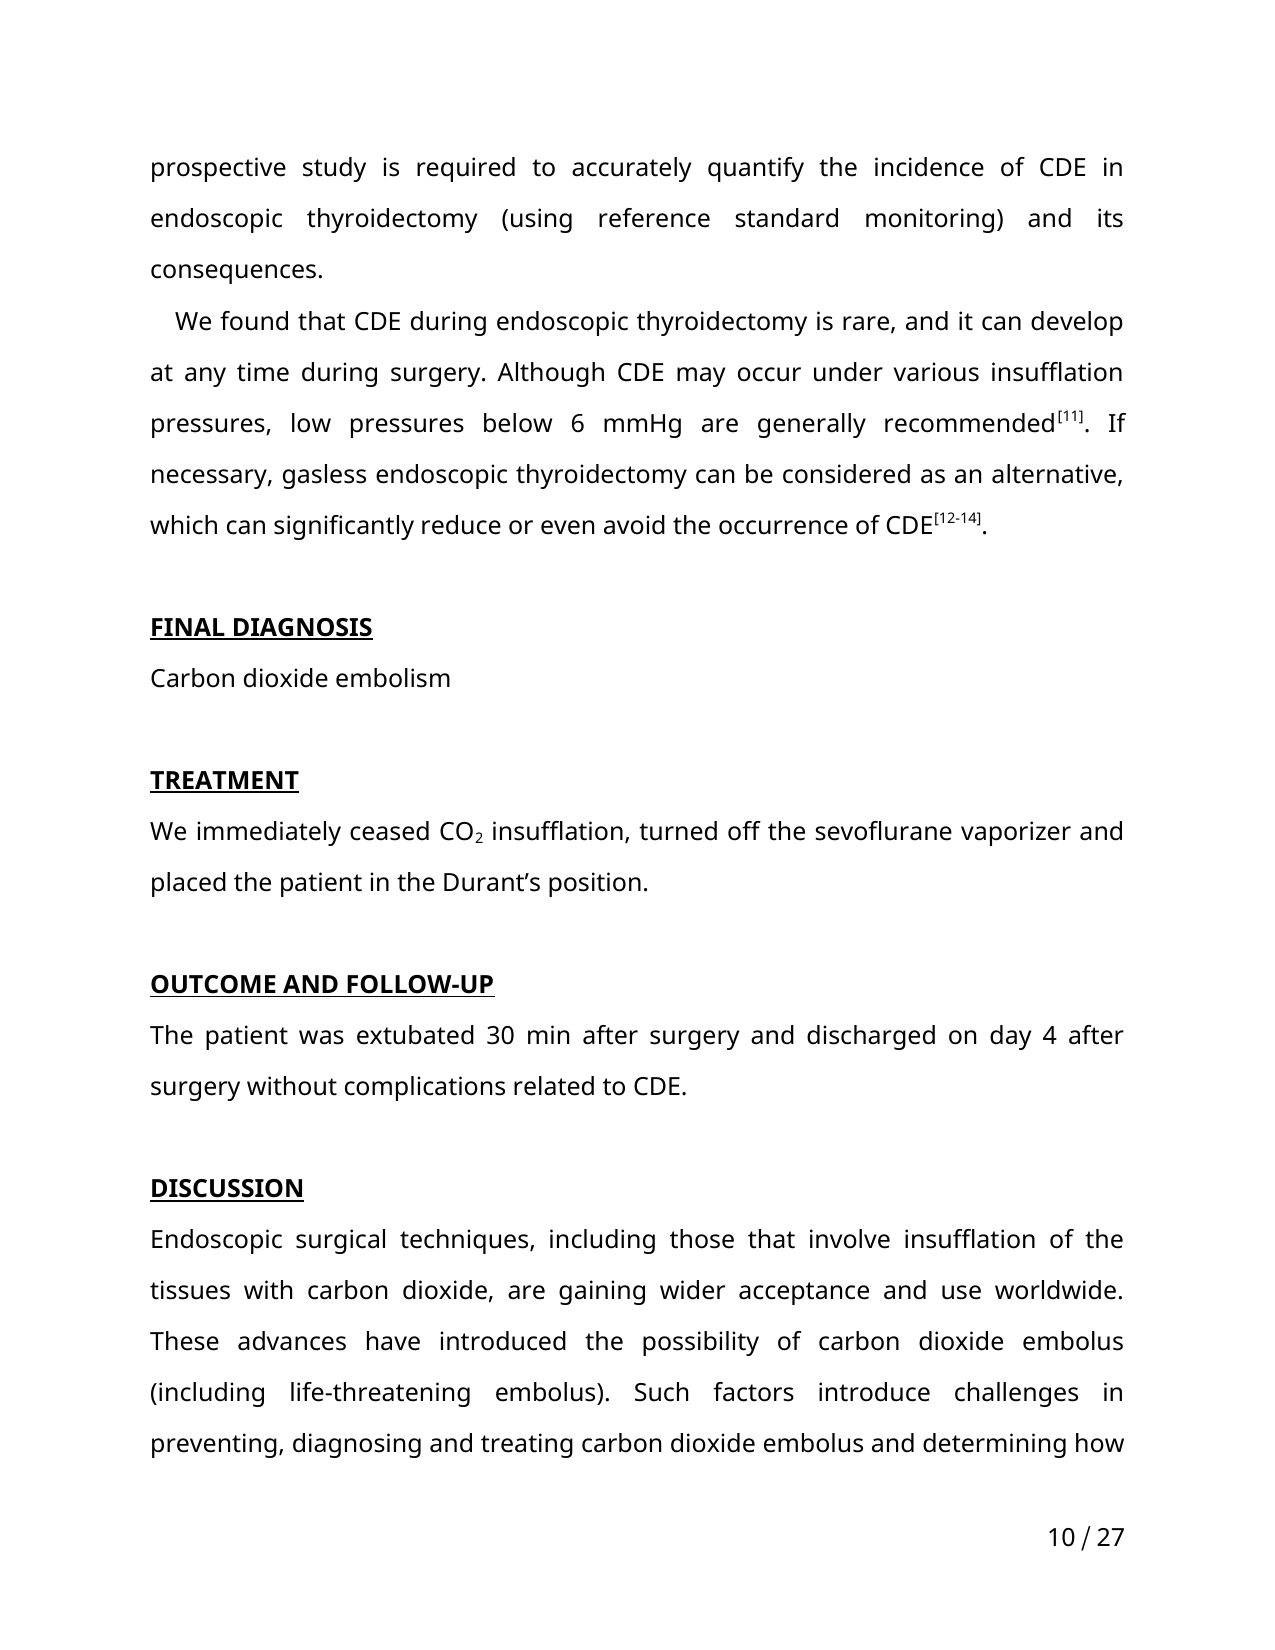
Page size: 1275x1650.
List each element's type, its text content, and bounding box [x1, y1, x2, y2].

text We immediately ceased CO2 insufflation, turned off the sevoflurane vaporizer and placed the patient in the Durant’s position. [150, 813, 1125, 899]
text OUTCOME AND FOLLOW-UP [150, 967, 1125, 1001]
text FINAL DIAGNOSIS [150, 609, 1125, 643]
text We found that CDE during endoscopic thyroidectomy is rare, and it can develop at any time during surgery. Although CDE may occur under various insufflation pressures, low pressures below 6 mmHg are generally recommended[11]. If necessary, gasless endoscopic thyroidectomy can be considered as an alternative, which can significantly reduce or even avoid the occurrence of CDE[12-14]. [150, 303, 1125, 541]
text Carbon dioxide embolism [150, 660, 1125, 694]
text DISCUSSION [150, 1171, 1125, 1205]
text TREATMENT [150, 762, 1125, 797]
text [150, 150, 1125, 286]
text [150, 1222, 1125, 1460]
text The patient was extubated 30 min after surgery and discharged on day 4 after surgery without complications related to CDE. [150, 1018, 1125, 1103]
